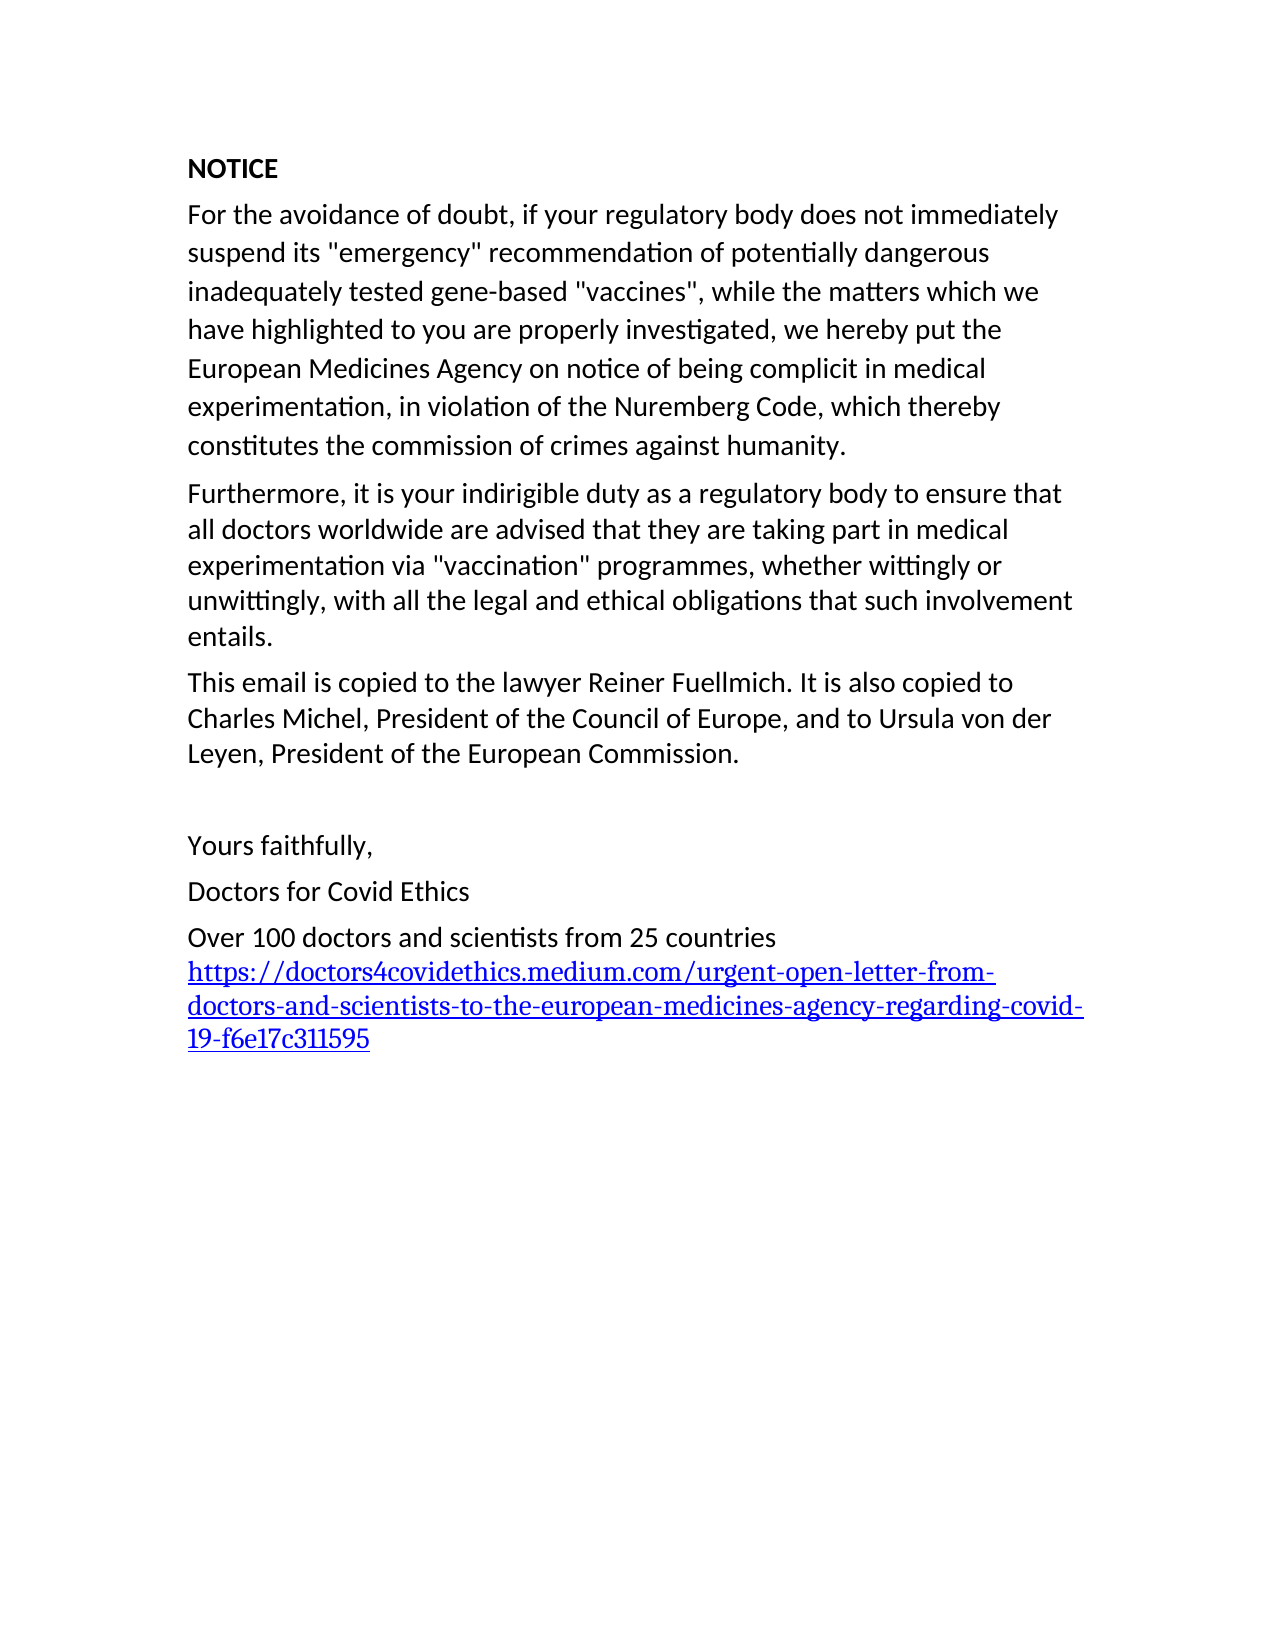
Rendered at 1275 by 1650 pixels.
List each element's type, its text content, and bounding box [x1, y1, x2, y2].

text For the avoidance of doubt, if your regulatory body does not immediately suspend its "emergency" recommendation of potentially dangerous inadequately tested gene-based "vaccines", while the matters which we have highlighted to you are properly investigated, we hereby put the European Medicines Agency on notice of being complicit in medical experimentation, in violation of the Nuremberg Code, which thereby constitutes the commission of crimes against humanity. [187, 196, 1087, 462]
text Over 100 doctors and scientists from 25 countries https://doctors4covidethics.medium.com/urgent-open-letter-from-doctors-and-scientists-to-the-european-medicines-agency-regarding-covid-19-f6e17c311595 [187, 919, 1087, 1056]
text This email is copied to the lawyer Reiner Fuellmich. It is also copied to Charles Michel, President of the Council of Europe, and to Ursula von der Leyen, President of the European Commission. [187, 664, 1087, 771]
text Yours faithfully, [187, 827, 1087, 863]
text Furthermore, it is your indirigible duty as a regulatory body to ensure that all doctors worldwide are advised that they are taking part in medical experimentation via "vaccination" programmes, whether wittingly or unwittingly, with all the legal and ethical obligations that such involvement entails. [187, 476, 1087, 654]
text Doctors for Covid Ethics [187, 873, 1087, 909]
text NOTICE [187, 150, 1087, 186]
